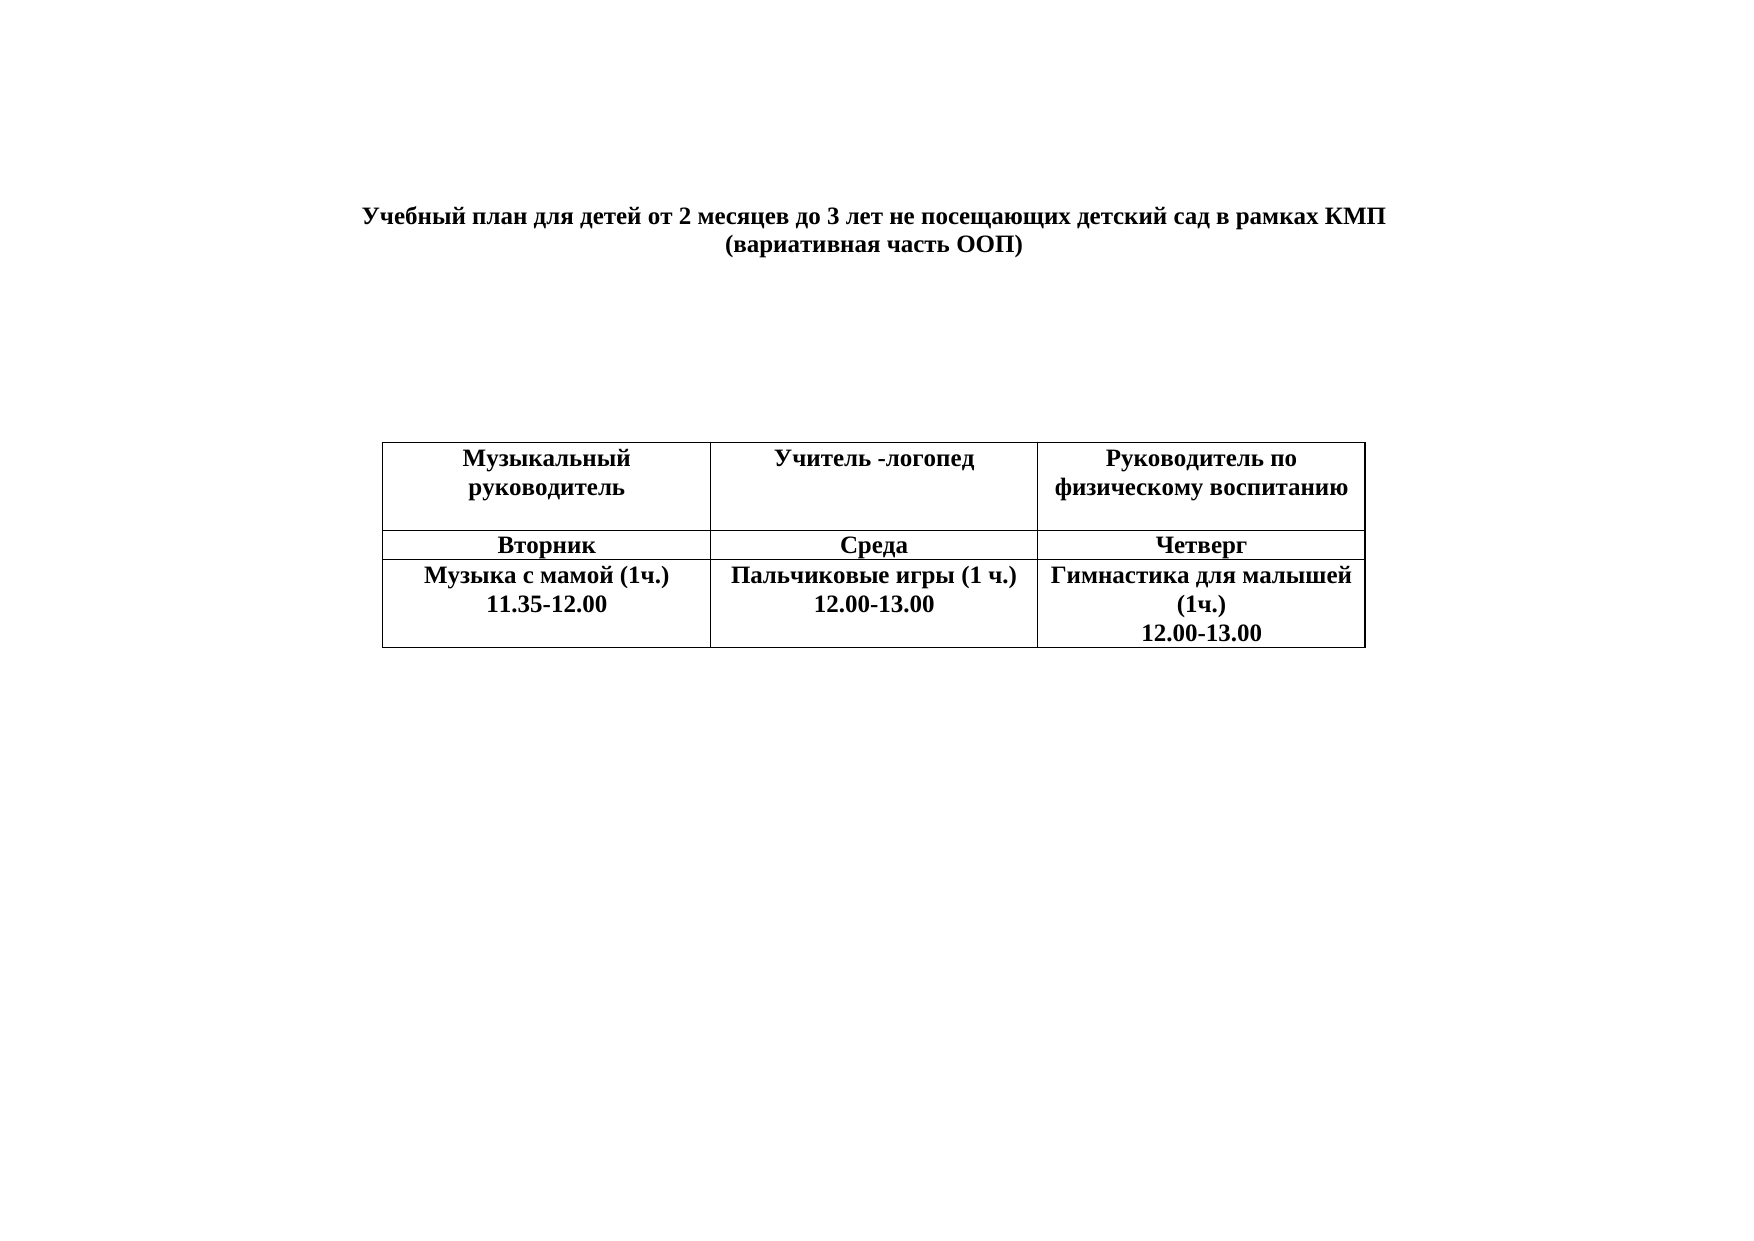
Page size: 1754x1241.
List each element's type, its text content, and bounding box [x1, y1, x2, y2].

text Учебный план для детей от 2 месяцев до 3 лет не посещающих детский сад в рамках КМП [67, 201, 1681, 229]
table_cell Музыка с мамой (1ч.) 11.35-12.00 [383, 560, 710, 647]
table_header Учитель -логопед [711, 443, 1037, 529]
table_header Музыкальный руководитель [383, 443, 710, 529]
table_cell Четверг [1038, 531, 1364, 559]
table_cell Гимнастика для малышей (1ч.) 12.00-13.00 [1038, 560, 1364, 647]
text (вариативная часть ООП) [67, 229, 1681, 258]
table_cell Пальчиковые игры (1 ч.) 12.00-13.00 [711, 560, 1037, 647]
table_header Руководитель по физическому воспитанию [1038, 443, 1364, 529]
table_cell Вторник [383, 531, 710, 559]
table_cell Среда [711, 531, 1037, 559]
